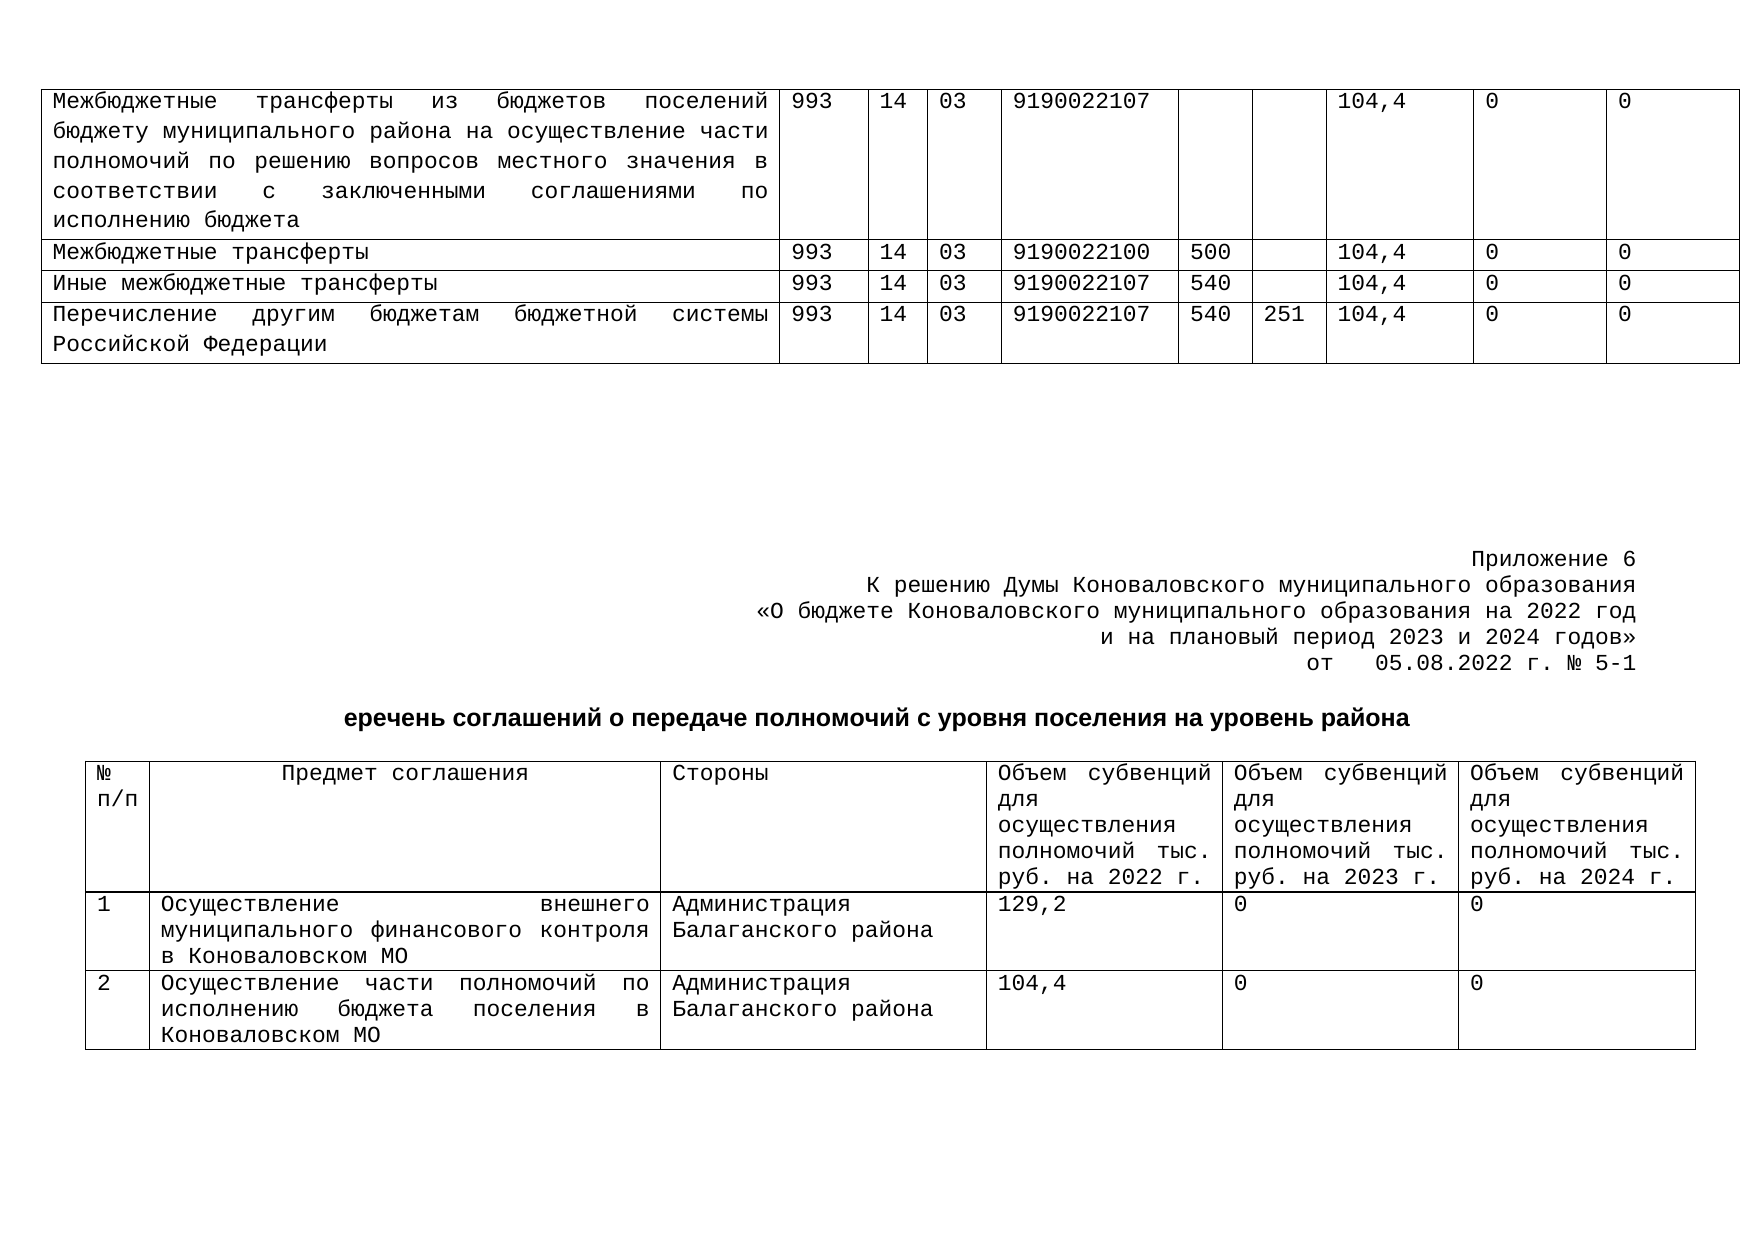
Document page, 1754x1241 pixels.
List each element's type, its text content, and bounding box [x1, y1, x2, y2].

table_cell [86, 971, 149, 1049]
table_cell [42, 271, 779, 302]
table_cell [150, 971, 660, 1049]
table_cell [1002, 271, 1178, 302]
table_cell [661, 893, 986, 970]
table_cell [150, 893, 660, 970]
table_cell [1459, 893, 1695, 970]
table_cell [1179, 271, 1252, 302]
text от 05.08.2022 г. № 5-1 [118, 651, 1636, 677]
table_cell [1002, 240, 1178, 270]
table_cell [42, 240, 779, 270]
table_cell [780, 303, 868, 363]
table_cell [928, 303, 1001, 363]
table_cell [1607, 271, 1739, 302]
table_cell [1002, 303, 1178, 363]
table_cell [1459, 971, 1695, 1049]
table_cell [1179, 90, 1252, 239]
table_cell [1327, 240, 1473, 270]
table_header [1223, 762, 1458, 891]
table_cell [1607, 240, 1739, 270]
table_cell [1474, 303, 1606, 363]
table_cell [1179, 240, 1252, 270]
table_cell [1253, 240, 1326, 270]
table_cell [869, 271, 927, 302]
text Приложение 6 [118, 547, 1636, 573]
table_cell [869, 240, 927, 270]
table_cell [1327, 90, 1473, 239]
text «О бюджете Коноваловского муниципального образования на 2022 год [118, 599, 1636, 625]
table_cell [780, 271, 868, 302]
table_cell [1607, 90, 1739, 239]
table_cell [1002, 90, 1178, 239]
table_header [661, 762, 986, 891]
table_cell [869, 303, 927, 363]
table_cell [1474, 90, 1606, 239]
text еречень соглашений о передаче полномочий с уровня поселения на уровень района [118, 703, 1636, 732]
text К решению Думы Коноваловского муниципального образования [118, 573, 1636, 599]
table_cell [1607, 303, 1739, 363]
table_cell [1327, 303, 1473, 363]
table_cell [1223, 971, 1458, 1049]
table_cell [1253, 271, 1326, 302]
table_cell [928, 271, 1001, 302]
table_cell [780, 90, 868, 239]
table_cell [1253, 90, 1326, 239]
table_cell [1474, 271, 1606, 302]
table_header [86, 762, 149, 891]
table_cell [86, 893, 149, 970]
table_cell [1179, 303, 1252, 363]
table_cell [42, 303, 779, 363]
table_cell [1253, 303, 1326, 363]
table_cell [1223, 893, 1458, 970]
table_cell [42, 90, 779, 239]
text и на плановый период 2023 и 2024 годов» [118, 625, 1636, 651]
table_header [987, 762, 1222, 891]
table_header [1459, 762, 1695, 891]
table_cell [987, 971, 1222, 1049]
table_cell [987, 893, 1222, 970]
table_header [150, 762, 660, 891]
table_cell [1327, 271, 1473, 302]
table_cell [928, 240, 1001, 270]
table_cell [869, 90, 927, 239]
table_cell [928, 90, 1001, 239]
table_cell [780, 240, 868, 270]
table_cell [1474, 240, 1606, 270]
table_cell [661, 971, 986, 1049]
